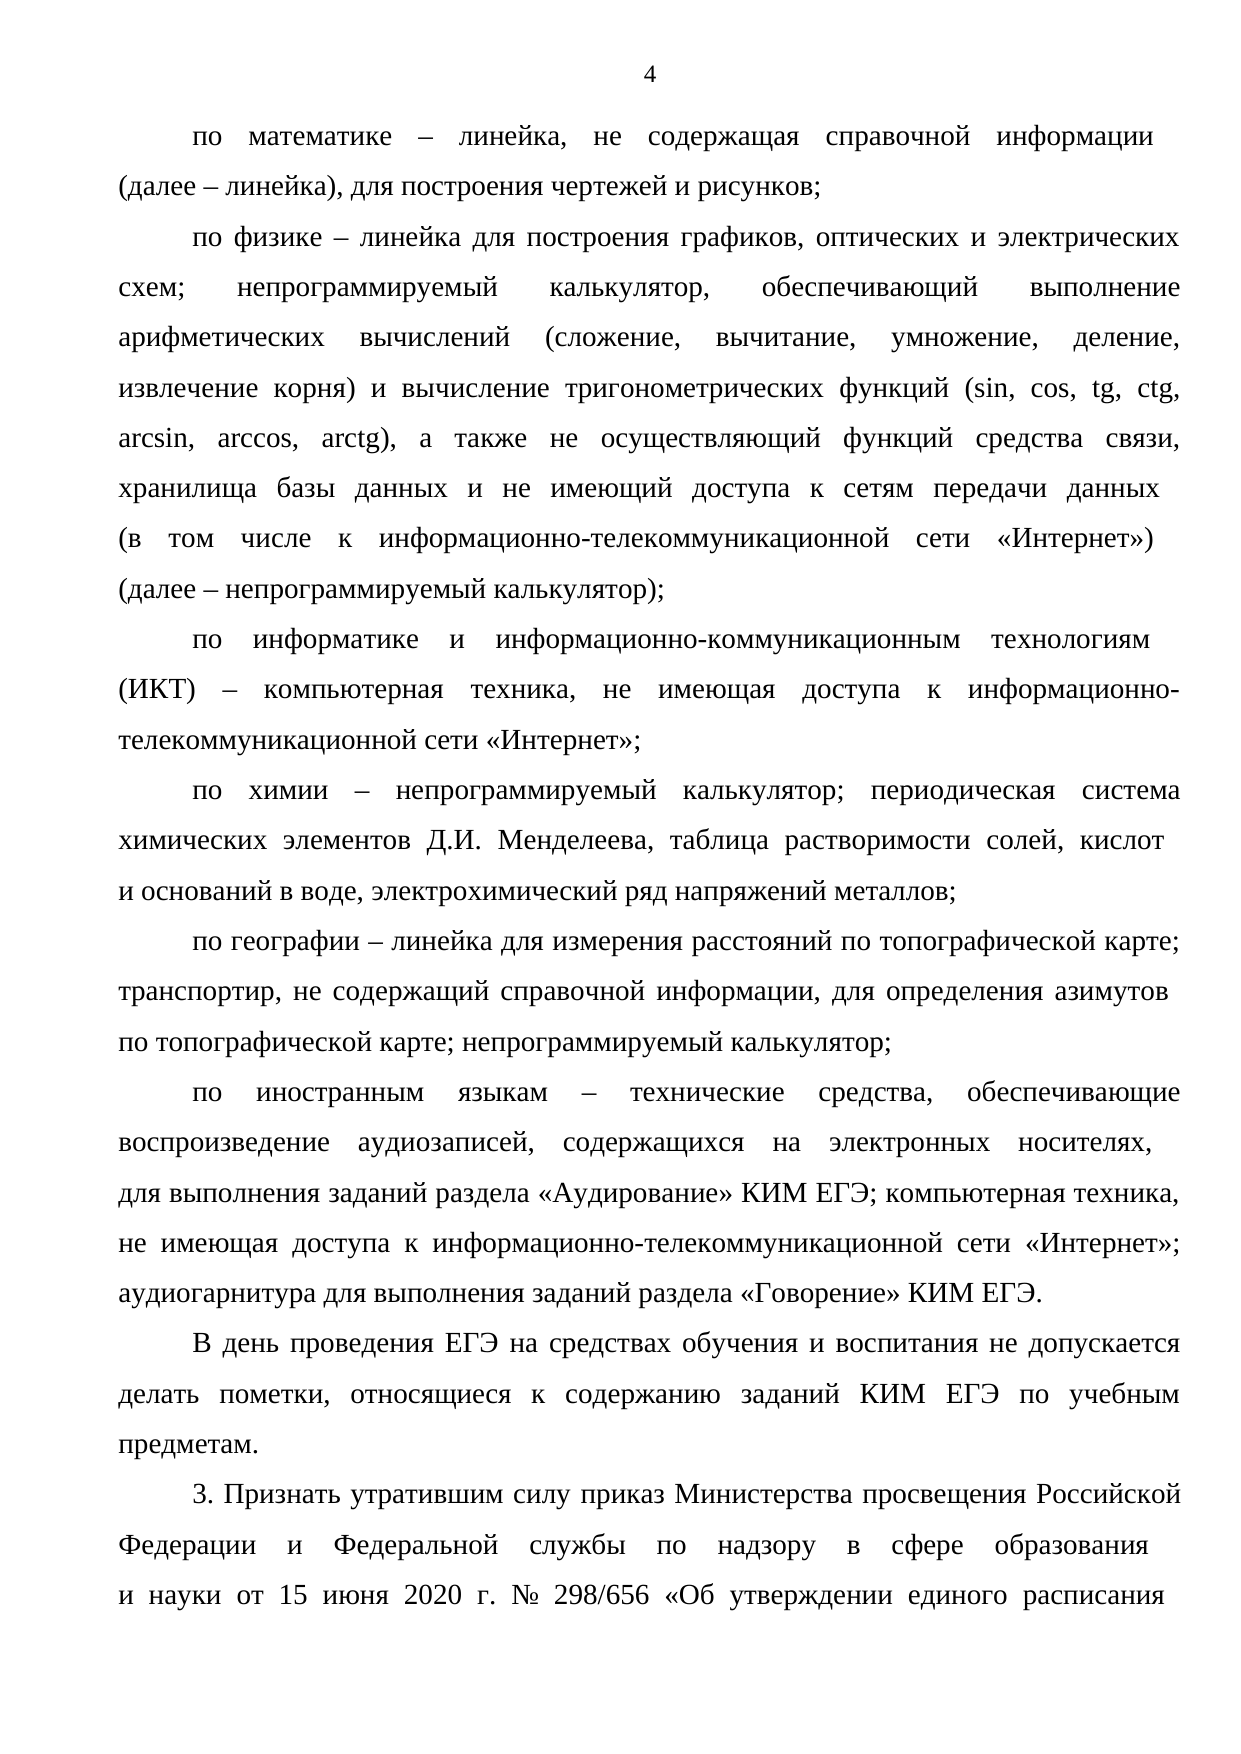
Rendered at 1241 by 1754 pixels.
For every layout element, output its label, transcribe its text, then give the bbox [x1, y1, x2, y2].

text по иностранным языкам – технические средства, обеспечивающие воспроизведение аудиозаписей, содержащихся на электронных носителях, для выполнения заданий раздела «Аудирование» КИМ ЕГЭ; компьютерная техника, не имеющая доступа к информационно-телекоммуникационной сети «Интернет»; аудиогарнитура для выполнения заданий раздела «Говорение» КИМ ЕГЭ. [118, 1074, 1181, 1309]
text по математике – линейка, не содержащая справочной информации (далее – линейка), для построения чертежей и рисунков; [118, 118, 1181, 202]
text по информатике и информационно-коммуникационным технологиям (ИКТ) – компьютерная техника, не имеющая доступа к информационно-телекоммуникационной сети «Интернет»; [118, 621, 1181, 755]
text по физике – линейка для построения графиков, оптических и электрических схем; непрограммируемый калькулятор, обеспечивающий выполнение арифметических вычислений (сложение, вычитание, умножение, деление, извлечение корня) и вычисление тригонометрических функций (sin, cos, tg, ctg, arcsin, arccos, arctg), а также не осуществляющий функций средства связи, хранилища базы данных и не имеющий доступа к сетям передачи данных (в том числе к информационно-телекоммуникационной сети «Интернет») (далее – непрограммируемый калькулятор); [118, 219, 1181, 604]
text по географии – линейка для измерения расстояний по топографической карте; транспортир, не содержащий справочной информации, для определения азимутов по топографической карте; непрограммируемый калькулятор; [118, 923, 1181, 1057]
text В день проведения ЕГЭ на средствах обучения и воспитания не допускается делать пометки, относящиеся к содержанию заданий КИМ ЕГЭ по учебным предметам. [118, 1326, 1181, 1460]
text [118, 1477, 1181, 1611]
text по химии – непрограммируемый калькулятор; периодическая система химических элементов Д.И. Менделеева, таблица растворимости солей, кислот и оснований в воде, электрохимический ряд напряжений металлов; [118, 772, 1181, 906]
